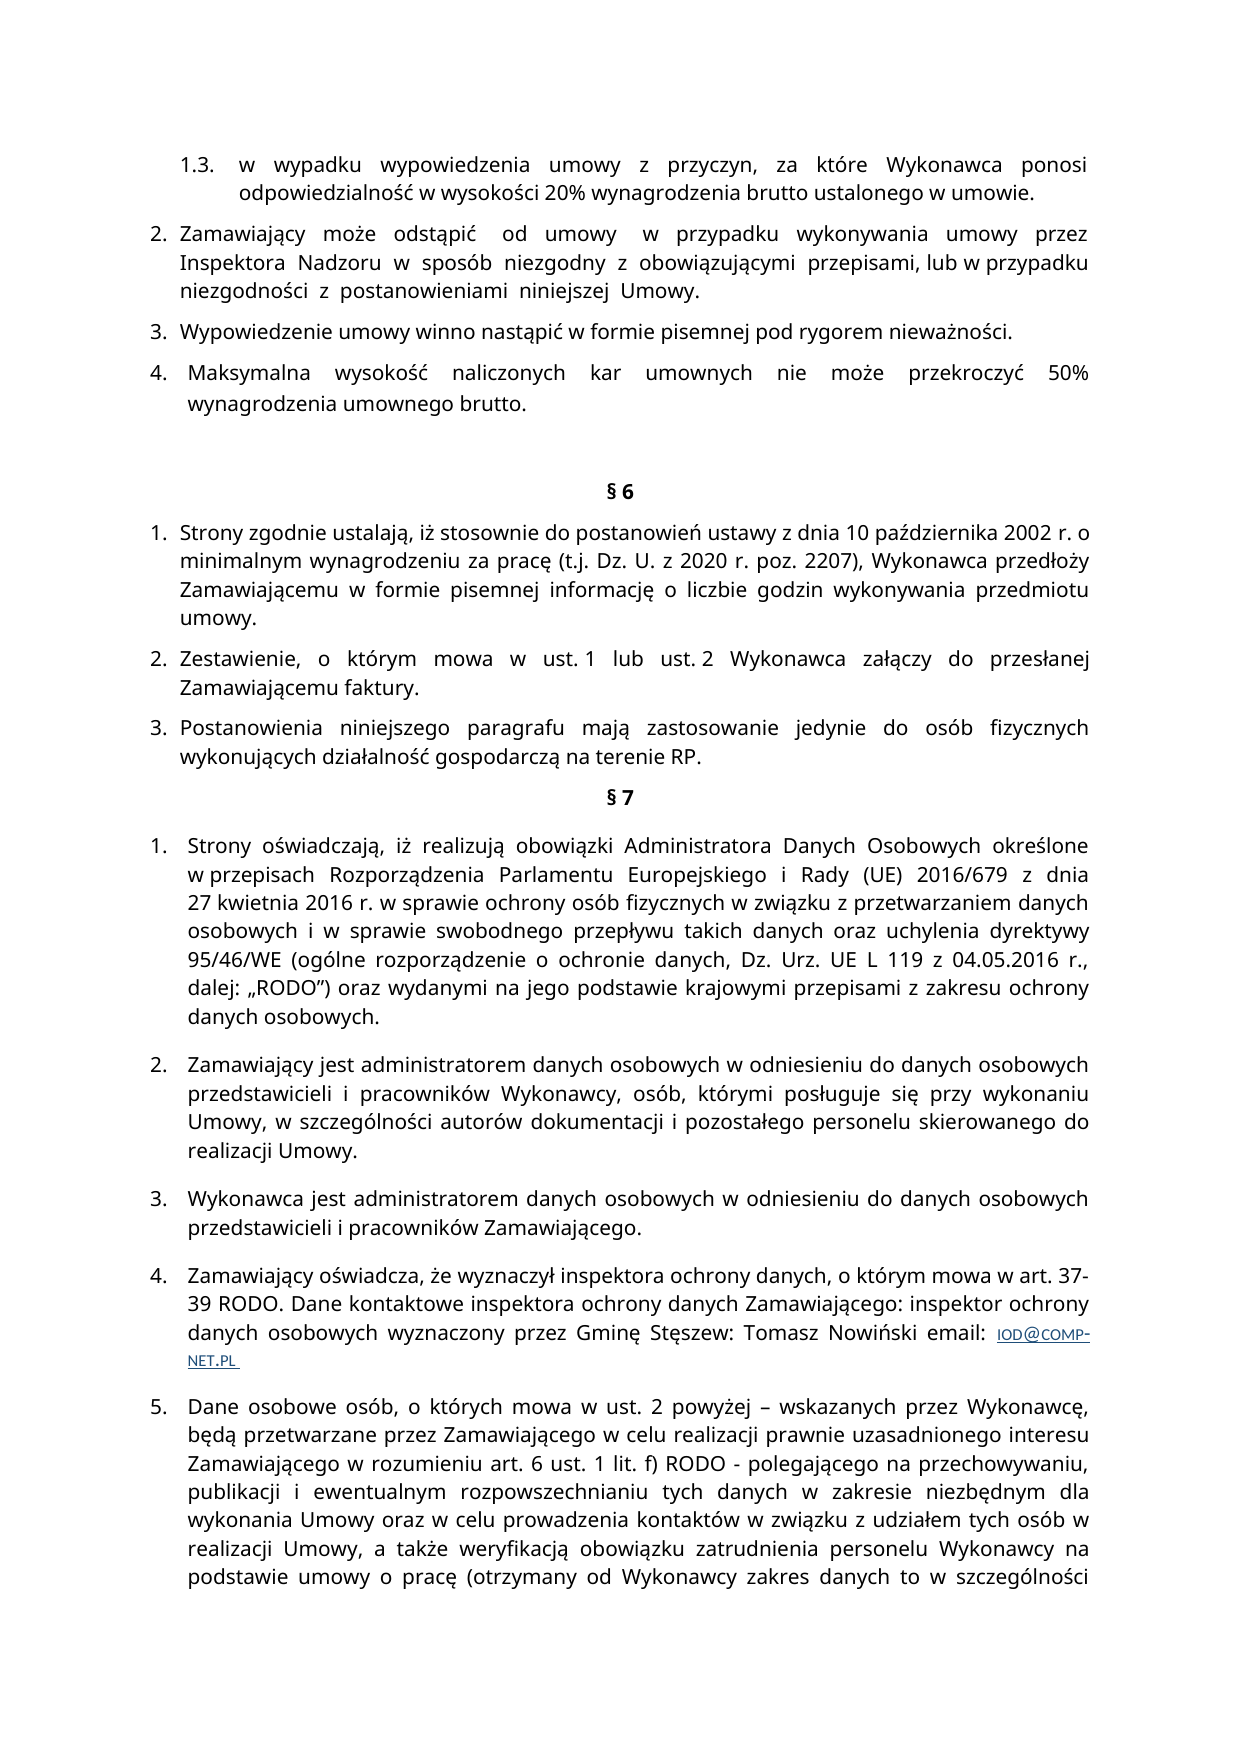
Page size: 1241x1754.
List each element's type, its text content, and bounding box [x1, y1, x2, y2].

list Zamawiający oświadcza, że wyznaczył inspektora ochrony danych, o którym mowa w art. 37-39 RODO. Dane kontaktowe inspektora ochrony danych Zamawiającego: inspektor ochrony danych osobowych wyznaczony przez Gminę Stęszew: Tomasz Nowiński email: iod@comp-net.pl [150, 1261, 1090, 1372]
list Wypowiedzenie umowy winno nastąpić w formie pisemnej pod rygorem nieważności. [150, 317, 1090, 346]
list Maksymalna wysokość naliczonych kar umownych nie może przekroczyć 50% wynagrodzenia umownego brutto. [150, 358, 1090, 417]
list Zamawiający jest administratorem danych osobowych w odniesieniu do danych osobowych przedstawicieli i pracowników Wykonawcy, osób, którymi posługuje się przy wykonaniu Umowy, w szczególności autorów dokumentacji i pozostałego personelu skierowanego do realizacji Umowy. [150, 1050, 1090, 1164]
list Strony oświadczają, iż realizują obowiązki Administratora Danych Osobowych określone w przepisach Rozporządzenia Parlamentu Europejskiego i Rady (UE) 2016/679 z dnia 27 kwietnia 2016 r. w sprawie ochrony osób fizycznych w związku z przetwarzaniem danych osobowych i w sprawie swobodnego przepływu takich danych oraz uchylenia dyrektywy 95/46/WE (ogólne rozporządzenie o ochronie danych, Dz. Urz. UE L 119 z 04.05.2016 r., dalej: „RODO”) oraz wydanymi na jego podstawie krajowymi przepisami z zakresu ochrony danych osobowych. [150, 831, 1090, 1030]
list Wykonawca jest administratorem danych osobowych w odniesieniu do danych osobowych przedstawicieli i pracowników Zamawiającego. [150, 1184, 1090, 1241]
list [150, 1392, 1090, 1591]
list Zamawiający może odstąpić od umowy w przypadku wykonywania umowy przez Inspektora Nadzoru w sposób niezgodny z obowiązującymi przepisami, lub w przypadku niezgodności z postanowieniami niniejszej Umowy. [150, 219, 1090, 305]
list Postanowienia niniejszego paragrafu mają zastosowanie jedynie do osób fizycznych wykonujących działalność gospodarczą na terenie RP. [150, 713, 1090, 770]
text § 6 [150, 477, 1090, 505]
list w wypadku wypowiedzenia umowy z przyczyn, za które Wykonawca ponosi odpowiedzialność w wysokości 20% wynagrodzenia brutto ustalonego w umowie. [179, 150, 1088, 207]
list Zestawienie, o którym mowa w ust. 1 lub ust. 2 Wykonawca załączy do przesłanej Zamawiającemu faktury. [150, 644, 1090, 701]
text § 7 [150, 783, 1090, 811]
list Strony zgodnie ustalają, iż stosownie do postanowień ustawy z dnia 10 października 2002 r. o minimalnym wynagrodzeniu za pracę (t.j. Dz. U. z 2020 r. poz. 2207), Wykonawca przedłoży Zamawiającemu w formie pisemnej informację o liczbie godzin wykonywania przedmiotu umowy. [150, 518, 1090, 632]
